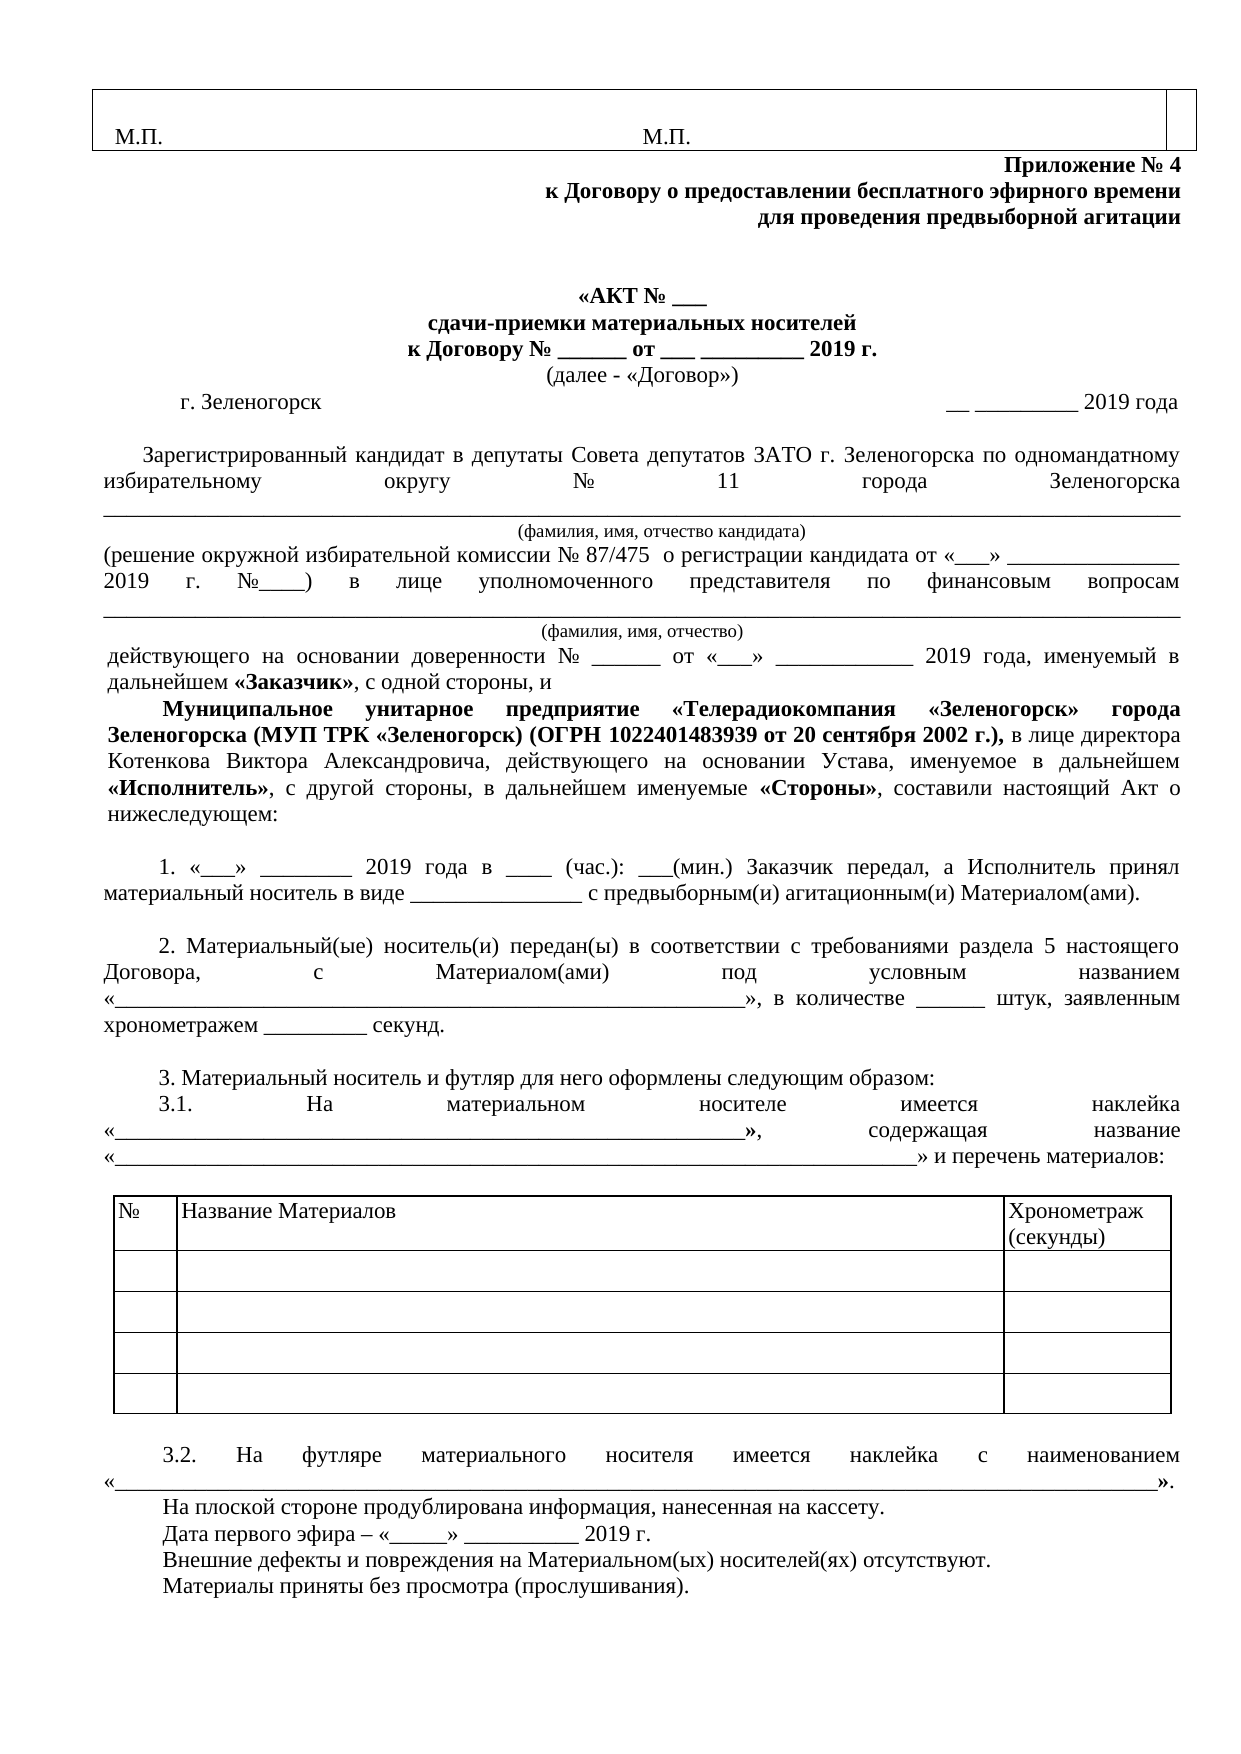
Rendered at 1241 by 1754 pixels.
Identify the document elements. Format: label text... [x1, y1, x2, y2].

text 3.1. На материальном носителе имеется наклейка «_______________________________________________________», содержащая название «______________________________________________________________________» и перечень материалов: [103, 1090, 1181, 1169]
text Материалы приняты без просмотра (прослушивания). [103, 1572, 1181, 1599]
table_cell [1005, 1333, 1170, 1373]
text 2. Материальный(ые) носитель(и) передан(ы) в соответствии с требованиями раздела 5 настоящего Договора, с Материалом(ами) под условным названием «_______________________________________________________», в количестве ______ штук, заявленным хронометражем _________ секунд. [103, 932, 1181, 1037]
table_header № [115, 1197, 176, 1249]
text (далее - «Договор») [103, 362, 1181, 388]
table_cell [115, 1333, 176, 1373]
table_header [1167, 90, 1196, 150]
text На плоской стороне продублирована информация, нанесенная на кассету. [103, 1493, 1181, 1520]
text действующего на основании доверенности № ______ от «___» ____________ 2019 года, именуемый в дальнейшем «Заказчик», с одной стороны, и [107, 642, 1181, 694]
text к Договору № ______ от ___ _________ 2019 г. [103, 335, 1181, 362]
text Муниципальное унитарное предприятие «Телерадиокомпания «Зеленогорск» города Зеленогорска (МУП ТРК «Зеленогорск) (ОГРН 1022401483939 от 20 сентября 2002 г.), в лице директора Котенкова Виктора Александровича, действующего на основании Устава, именуемое в дальнейшем «Исполнитель», с другой стороны, в дальнейшем именуемые «Стороны», составили настоящий Акт о нижеследующем: [107, 694, 1181, 826]
table_cell [115, 1292, 176, 1332]
text Приложение № 4 [103, 151, 1181, 177]
text 3.2. На футляре материального носителя имеется наклейка с наименованием «___________________________________________________________________________________________». [103, 1441, 1181, 1493]
table_cell [115, 1251, 176, 1291]
table_cell [115, 1374, 176, 1413]
table_cell [178, 1251, 1003, 1291]
text Зарегистрированный кандидат в депутаты Совета депутатов ЗАТО г. Зеленогорска по одномандатному избирательному округу № 11 города Зеленогорска ______________________________________________________________________________________________ [103, 441, 1181, 516]
table_cell [1005, 1251, 1170, 1291]
table_cell [178, 1333, 1003, 1373]
table_header Название Материалов [178, 1197, 1003, 1249]
table_cell [1005, 1374, 1170, 1413]
text 3. Материальный носитель и футляр для него оформлены следующим образом: [103, 1063, 1181, 1090]
text Дата первого эфира – «_____» __________ 2019 г. [103, 1520, 1181, 1546]
text «АКТ № ___ [103, 282, 1181, 309]
text г. Зеленогорск __ _________ 2019 года [103, 388, 1181, 414]
table_cell [178, 1374, 1003, 1413]
text (фамилия, имя, отчество кандидата) [103, 520, 1181, 541]
table_cell [1005, 1292, 1170, 1332]
text сдачи-приемки материальных носителей [103, 309, 1181, 335]
text 1. «___» ________ 2019 года в ____ (час.): ___(мин.) Заказчик передал, а Исполнитель принял материальный носитель в виде _______________ с предвыборным(и) агитационным(и) Материалом(ами). [103, 853, 1181, 905]
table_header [93, 90, 1166, 150]
text к Договору о предоставлении бесплатного эфирного времени [103, 177, 1181, 203]
text (решение окружной избирательной комиссии № 87/475 о регистрации кандидата от «___» _______________ 2019 г. №____) в лице уполномоченного представителя по финансовым вопросам ______________________________________________________________________________________________ [103, 541, 1181, 617]
text Внешние дефекты и повреждения на Материальном(ых) носителей(ях) отсутствуют. [103, 1546, 1181, 1572]
text для проведения предвыборной агитации [103, 203, 1181, 230]
text (фамилия, имя, отчество) [103, 620, 1181, 642]
table_cell [178, 1292, 1003, 1332]
